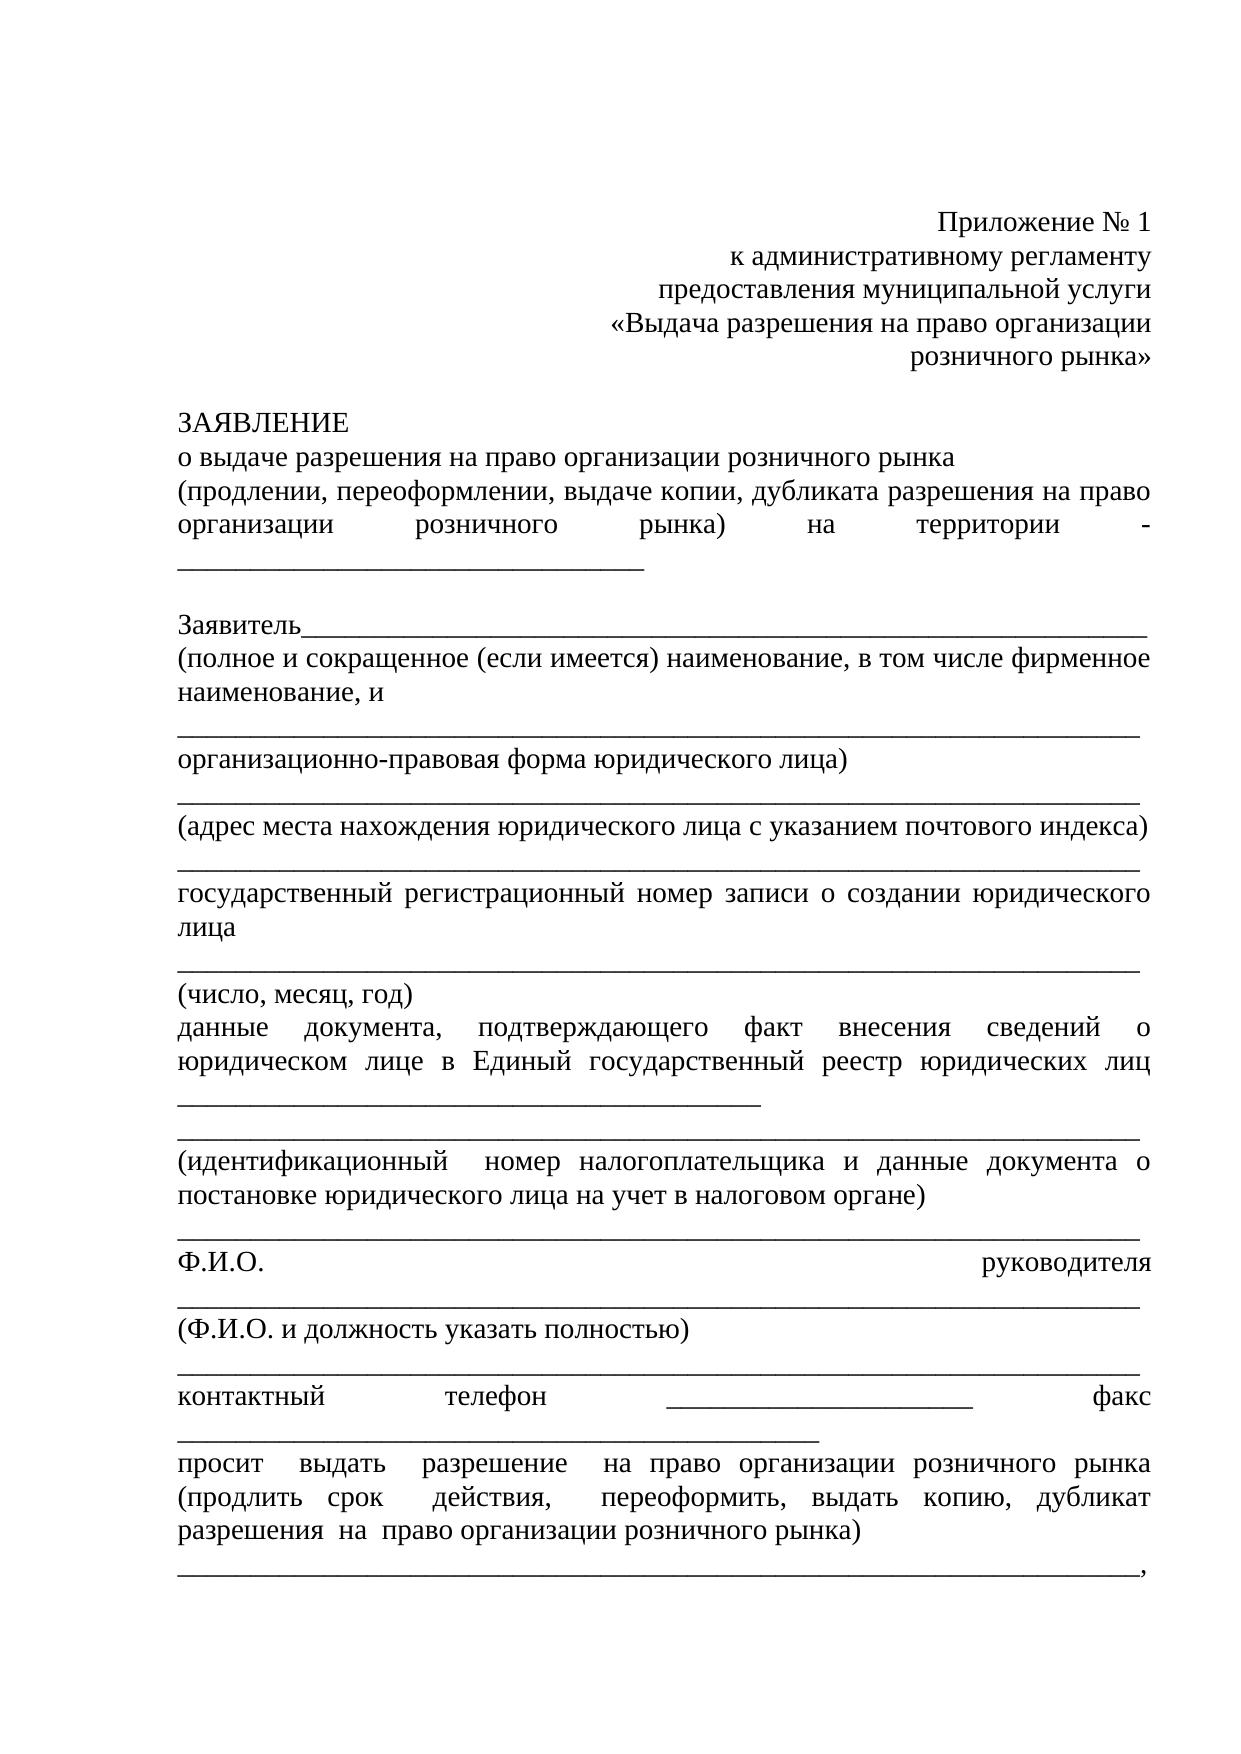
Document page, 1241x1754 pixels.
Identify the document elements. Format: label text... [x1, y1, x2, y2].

text (продлении, переоформлении, выдаче копии, дубликата разрешения на право организации розничного рынка) на территории -________________________________ [177, 473, 1152, 573]
text о выдаче разрешения на право организации розничного рынка [177, 439, 1152, 473]
text контактный телефон _____________________ факс ____________________________________________ [177, 1378, 1152, 1445]
text __________________________________________________________________ [177, 774, 1152, 808]
text (Ф.И.О. и должность указать полностью) [177, 1311, 1152, 1345]
text Ф.И.О. руководителя __________________________________________________________________ [177, 1244, 1152, 1311]
text ЗАЯВЛЕНИЕ [177, 406, 1152, 439]
text (полное и сокращенное (если имеется) наименование, в том числе фирменное наименование, и [177, 640, 1152, 707]
text __________________________________________________________________, [177, 1546, 1152, 1579]
text Заявитель__________________________________________________________ [177, 607, 1152, 640]
text данные документа, подтверждающего факт внесения сведений о юридическом лице в Единый государственный реестр юридических лиц ________________________________________ [177, 1009, 1152, 1110]
text __________________________________________________________________ [177, 942, 1152, 976]
text (число, месяц, год) [177, 976, 1152, 1009]
text «Выдача разрешения на право организации [177, 305, 1152, 338]
text к административному регламенту [177, 238, 1152, 271]
text государственный регистрационный номер записи о создании юридического лица [177, 875, 1152, 942]
text просит выдать разрешение на право организации розничного рынка (продлить срок действия, переоформить, выдать копию, дубликат разрешения на право организации розничного рынка) [177, 1445, 1152, 1546]
text организационно-правовая форма юридического лица) [177, 741, 1152, 774]
text __________________________________________________________________ [177, 1211, 1152, 1244]
text __________________________________________________________________ [177, 1345, 1152, 1378]
text предоставления муниципальной услуги [177, 271, 1152, 305]
text __________________________________________________________________ [177, 707, 1152, 741]
text розничного рынка» [177, 338, 1152, 372]
text __________________________________________________________________ [177, 1110, 1152, 1143]
text (идентификационный номер налогоплательщика и данные документа о постановке юридического лица на учет в налоговом органе) [177, 1143, 1152, 1211]
text Приложение № 1 [177, 204, 1152, 238]
text __________________________________________________________________ [177, 842, 1152, 875]
text (адрес места нахождения юридического лица с указанием почтового индекса) [177, 808, 1152, 842]
